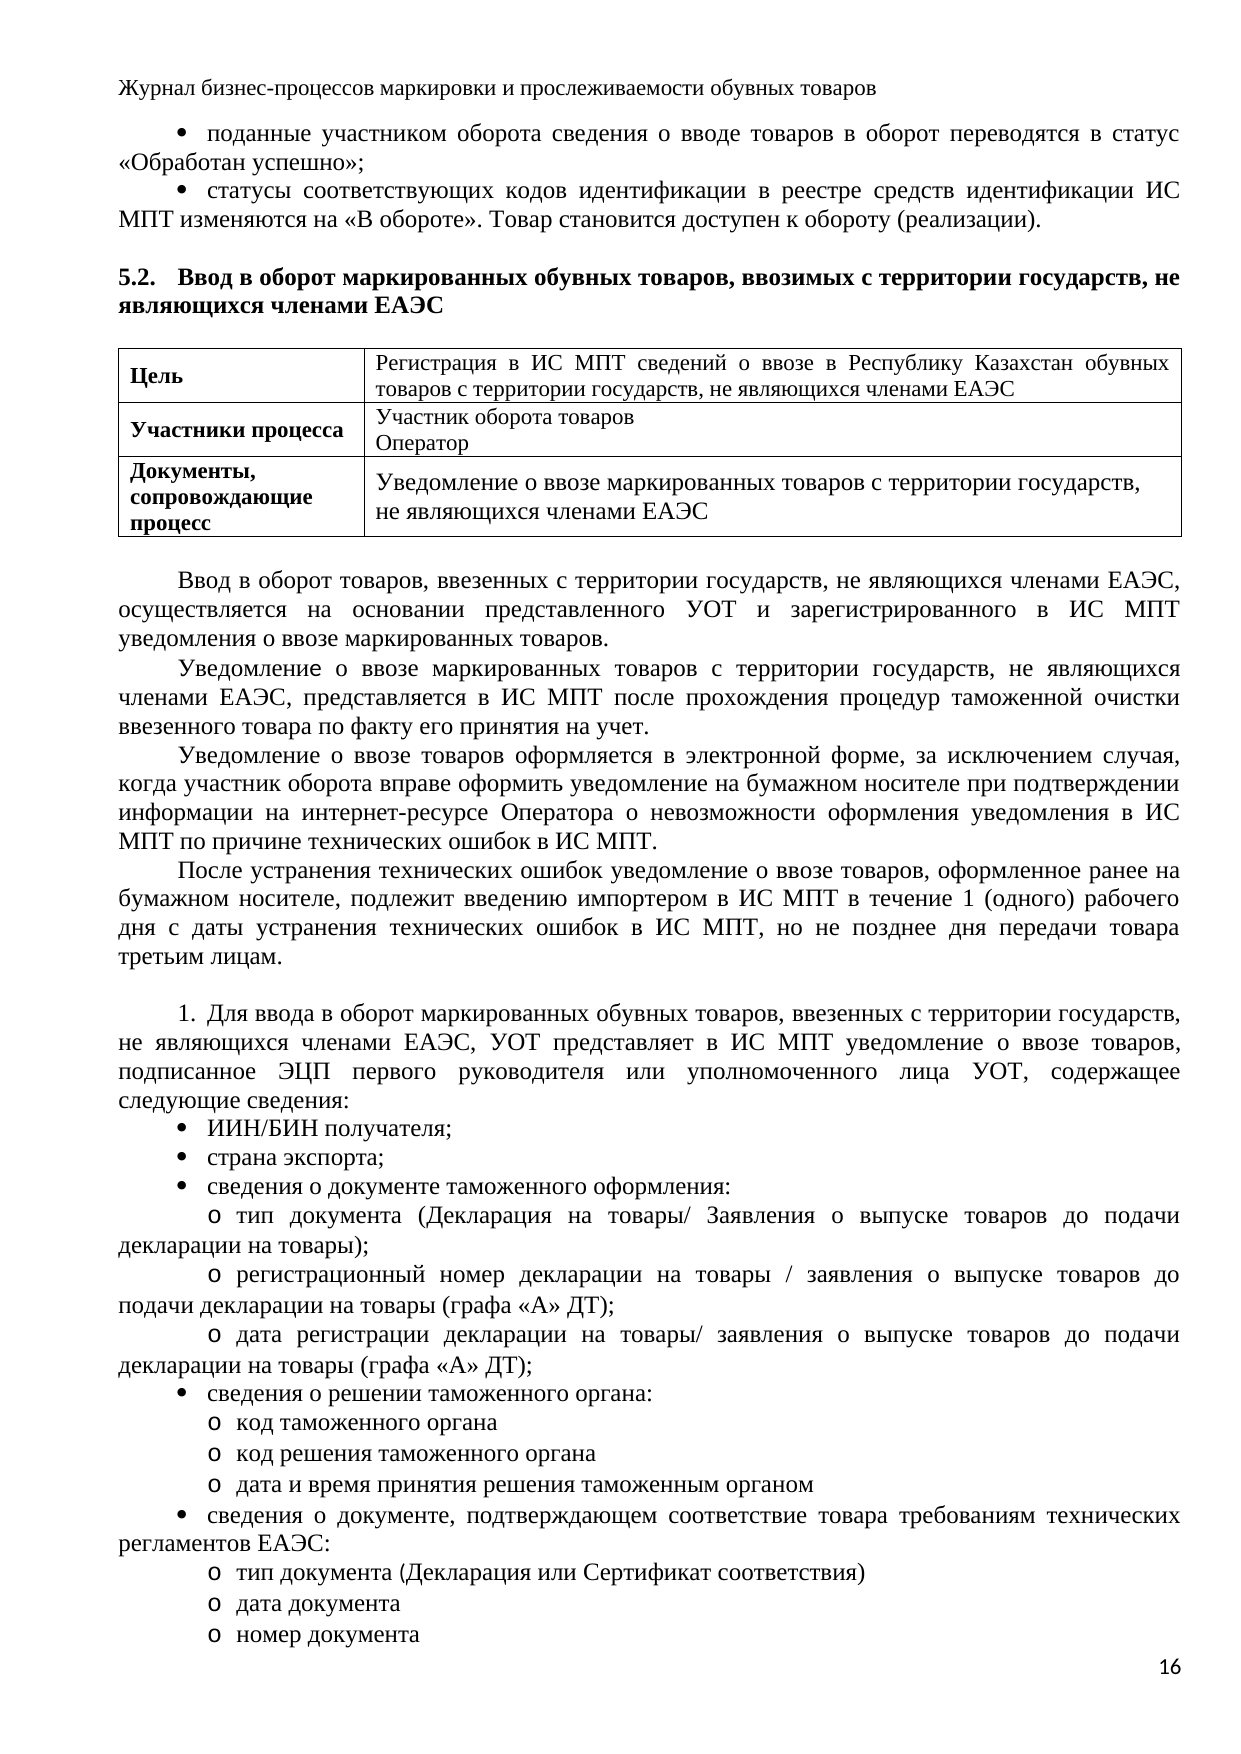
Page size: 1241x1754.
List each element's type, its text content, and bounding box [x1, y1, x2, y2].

list страна экспорта; [118, 1142, 1181, 1171]
table_cell Уведомление о ввозе маркированных товаров с территории государств, не являющихся членами ЕАЭС [365, 457, 1181, 536]
list код таможенного органа [118, 1407, 1181, 1438]
list поданные участником оборота сведения о вводе товаров в оборот переводятся в статус «Обработан успешно»; [118, 118, 1181, 176]
list статусы соответствующих кодов идентификации в реестре средств идентификации ИС МПТ изменяются на «В обороте». Товар становится доступен к обороту (реализации). [118, 176, 1181, 233]
list дата регистрации декларации на товары/ заявления о выпуске товаров до подачи декларации на товары (графа «А» ДТ); [118, 1319, 1181, 1378]
list ИИН/БИН получателя; [118, 1113, 1181, 1142]
list сведения о документе таможенного оформления: [118, 1171, 1181, 1200]
list Для ввода в оборот маркированных обувных товаров, ввезенных с территории государств, не являющихся членами ЕАЭС, УОТ представляет в ИС МПТ уведомление о ввозе товаров, подписанное ЭЦП первого руководителя или уполномоченного лица УОТ, содержащее следующие сведения: [118, 998, 1181, 1113]
list дата и время принятия решения таможенным органом [118, 1469, 1181, 1500]
list сведения о решении таможенного органа: [118, 1378, 1181, 1407]
text Уведомление о ввозе товаров оформляется в электронной форме, за исключением случая, когда участник оборота вправе оформить уведомление на бумажном носителе при подтверждении информации на интернет-ресурсе Оператора о невозможности оформления уведомления в ИС МПТ по причине технических ошибок в ИС МПТ. [118, 740, 1181, 855]
list тип документа (Декларация или Сертификат соответствия) [118, 1557, 1181, 1588]
text После устранения технических ошибок уведомление о ввозе товаров, оформленное ранее на бумажном носителе, подлежит введению импортером в ИС МПТ в течение 1 (одного) рабочего дня с даты устранения технических ошибок в ИС МПТ, но не позднее дня передачи товара третьим лицам. [118, 855, 1181, 970]
text Ввод в оборот товаров, ввезенных с территории государств, не являющихся членами ЕАЭС, осуществляется на основании представленного УОТ и зарегистрированного в ИС МПТ уведомления о ввозе маркированных товаров. [118, 566, 1181, 652]
table_cell Участник оборота товаров Оператор [365, 403, 1181, 456]
list Ввод в оборот маркированных обувных товаров, ввозимых с территории государств, не являющихся членами ЕАЭС [118, 262, 1181, 319]
table_header Регистрация в ИС МПТ сведений о ввозе в Республику Казахстан обувных товаров с территории государств, не являющихся членами ЕАЭС [365, 349, 1181, 402]
table_cell Участники процесса [119, 403, 364, 456]
list дата документа [118, 1588, 1181, 1619]
list код решения таможенного органа [118, 1438, 1181, 1469]
list регистрационный номер декларации на товары / заявления о выпуске товаров до подачи декларации на товары (графа «А» ДТ); [118, 1259, 1181, 1319]
list номер документа [118, 1619, 1181, 1650]
table_cell Документы, сопровождающие процесс [119, 457, 364, 536]
table_header Цель [119, 349, 364, 402]
list сведения о документе, подтверждающем соответствие товара требованиям технических регламентов ЕАЭС: [118, 1500, 1181, 1557]
text Уведомление о ввозе маркированных товаров с территории государств, не являющихся членами ЕАЭС, представляется в ИС МПТ после прохождения процедур таможенной очистки ввезенного товара по факту его принятия на учет. [118, 652, 1181, 740]
list тип документа (Декларация на товары/ Заявления о выпуске товаров до подачи декларации на товары); [118, 1200, 1181, 1259]
